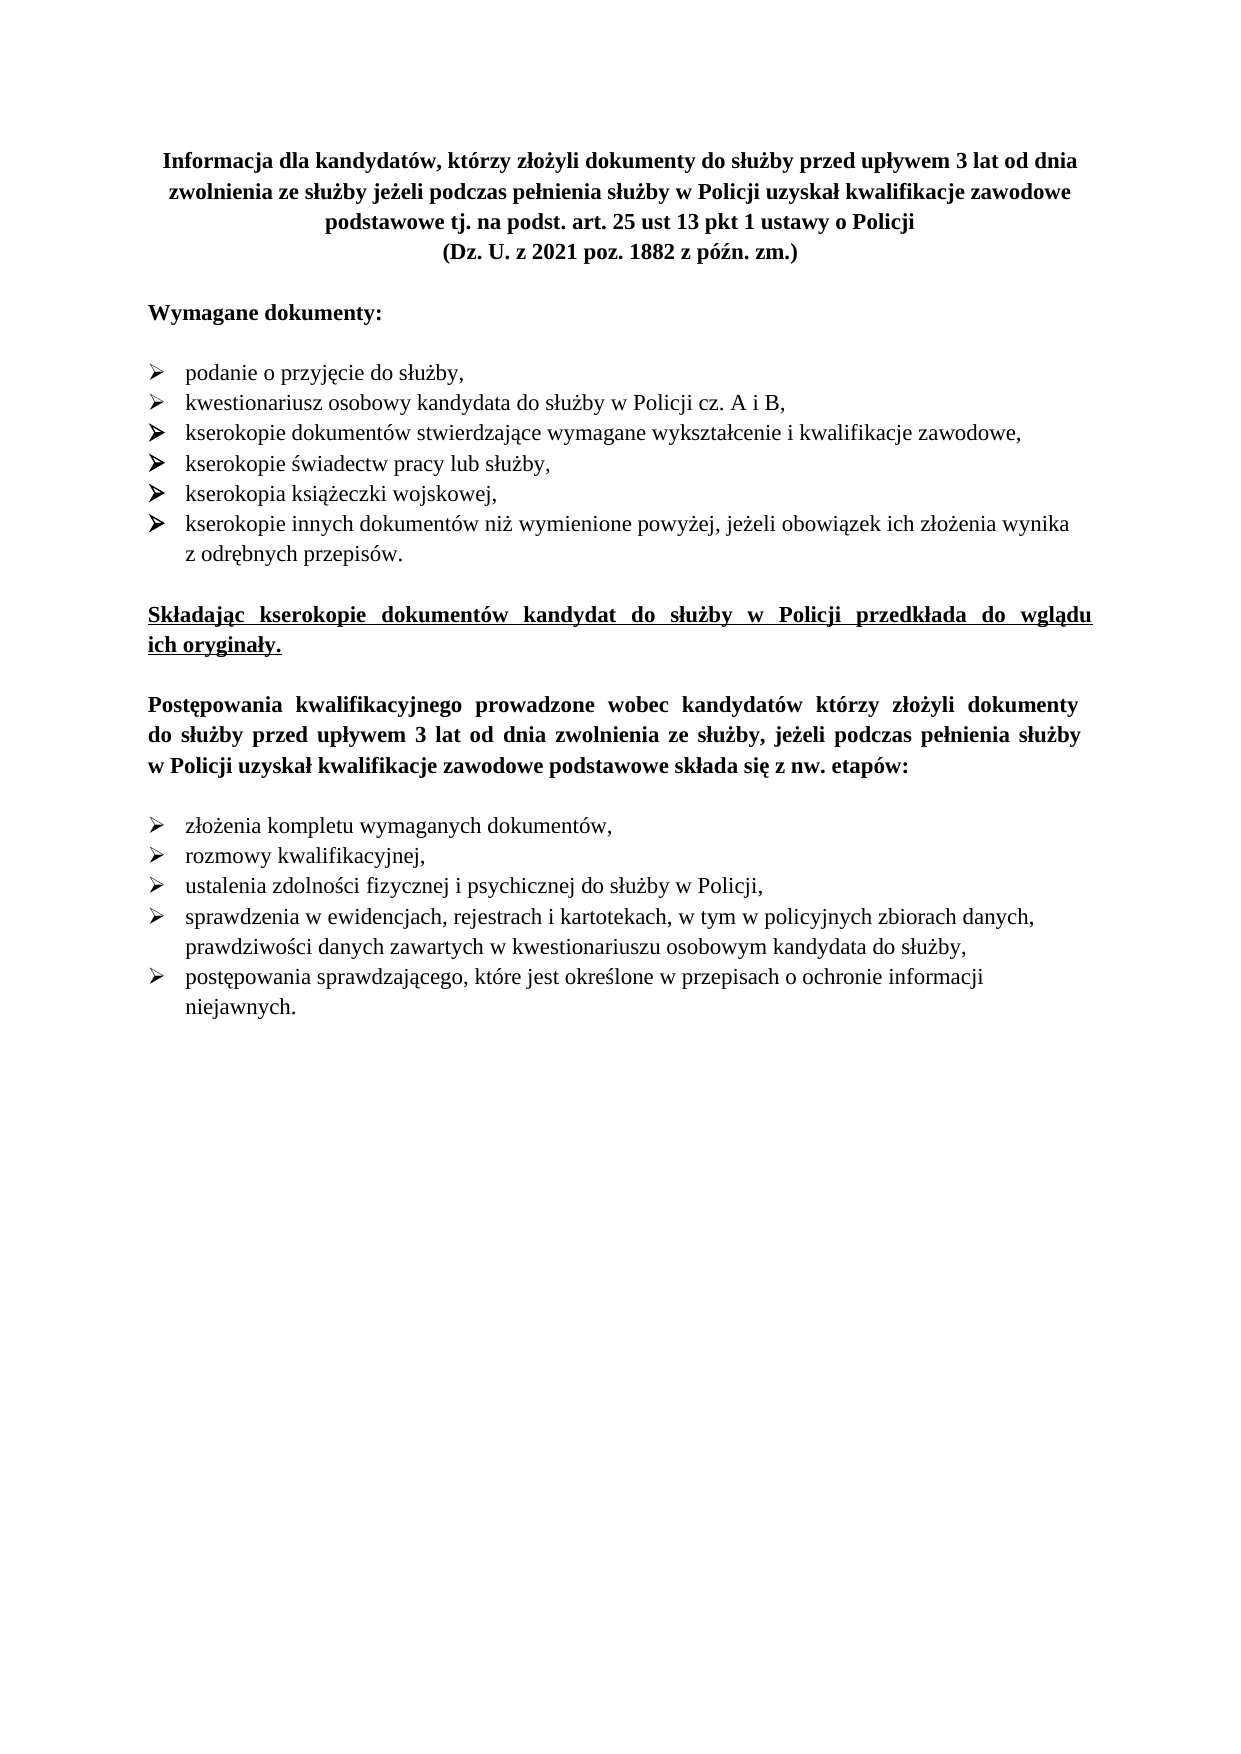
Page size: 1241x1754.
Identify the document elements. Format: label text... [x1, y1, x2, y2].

list złożenia kompletu wymaganych dokumentów, [148, 812, 1093, 838]
list ustalenia zdolności fizycznej i psychicznej do służby w Policji, [148, 873, 1093, 899]
text Postępowania kwalifikacyjnego prowadzone wobec kandydatów którzy złożyli dokumenty do służby przed upływem 3 lat od dnia zwolnienia ze służby, jeżeli podczas pełnienia służby w Policji uzyskał kwalifikacje zawodowe podstawowe składa się z nw. etapów: [148, 691, 1093, 778]
list kserokopia książeczki wojskowej, [148, 480, 1093, 506]
text Składając kserokopie dokumentów kandydat do służby w Policji przedkłada do wglądu ich oryginały. [148, 625, 1093, 657]
text Wymagane dokumenty: [148, 299, 1093, 325]
list postępowania sprawdzającego, które jest określone w przepisach o ochronie informacji niejawnych. [148, 963, 1093, 1020]
text (Dz. U. z 2021 poz. 1882 z późn. zm.) [148, 238, 1093, 264]
list sprawdzenia w ewidencjach, rejestrach i kartotekach, w tym w policyjnych zbiorach danych, prawdziwości danych zawartych w kwestionariuszu osobowym kandydata do służby, [148, 903, 1093, 959]
list kwestionariusz osobowy kandydata do służby w Policji cz. A i B, [148, 389, 1093, 416]
list rozmowy kwalifikacyjnej, [148, 842, 1093, 869]
text Informacja dla kandydatów, którzy złożyli dokumenty do służby przed upływem 3 lat od dnia zwolnienia ze służby jeżeli podczas pełnienia służby w Policji uzyskał kwalifikacje zawodowe podstawowe tj. na podst. art. 25 ust 13 pkt 1 ustawy o Policji [148, 148, 1093, 234]
list kserokopie dokumentów stwierdzające wymagane wykształcenie i kwalifikacje zawodowe, [148, 419, 1093, 446]
list kserokopie świadectw pracy lub służby, [148, 450, 1093, 476]
list podanie o przyjęcie do służby, [148, 359, 1093, 385]
list kserokopie innych dokumentów niż wymienione powyżej, jeżeli obowiązek ich złożenia wynika z odrębnych przepisów. [148, 510, 1093, 567]
text Składając kserokopie dokumentów kandydat do służby w Policji przedkłada do wglądu ich oryginały. [148, 601, 1093, 624]
